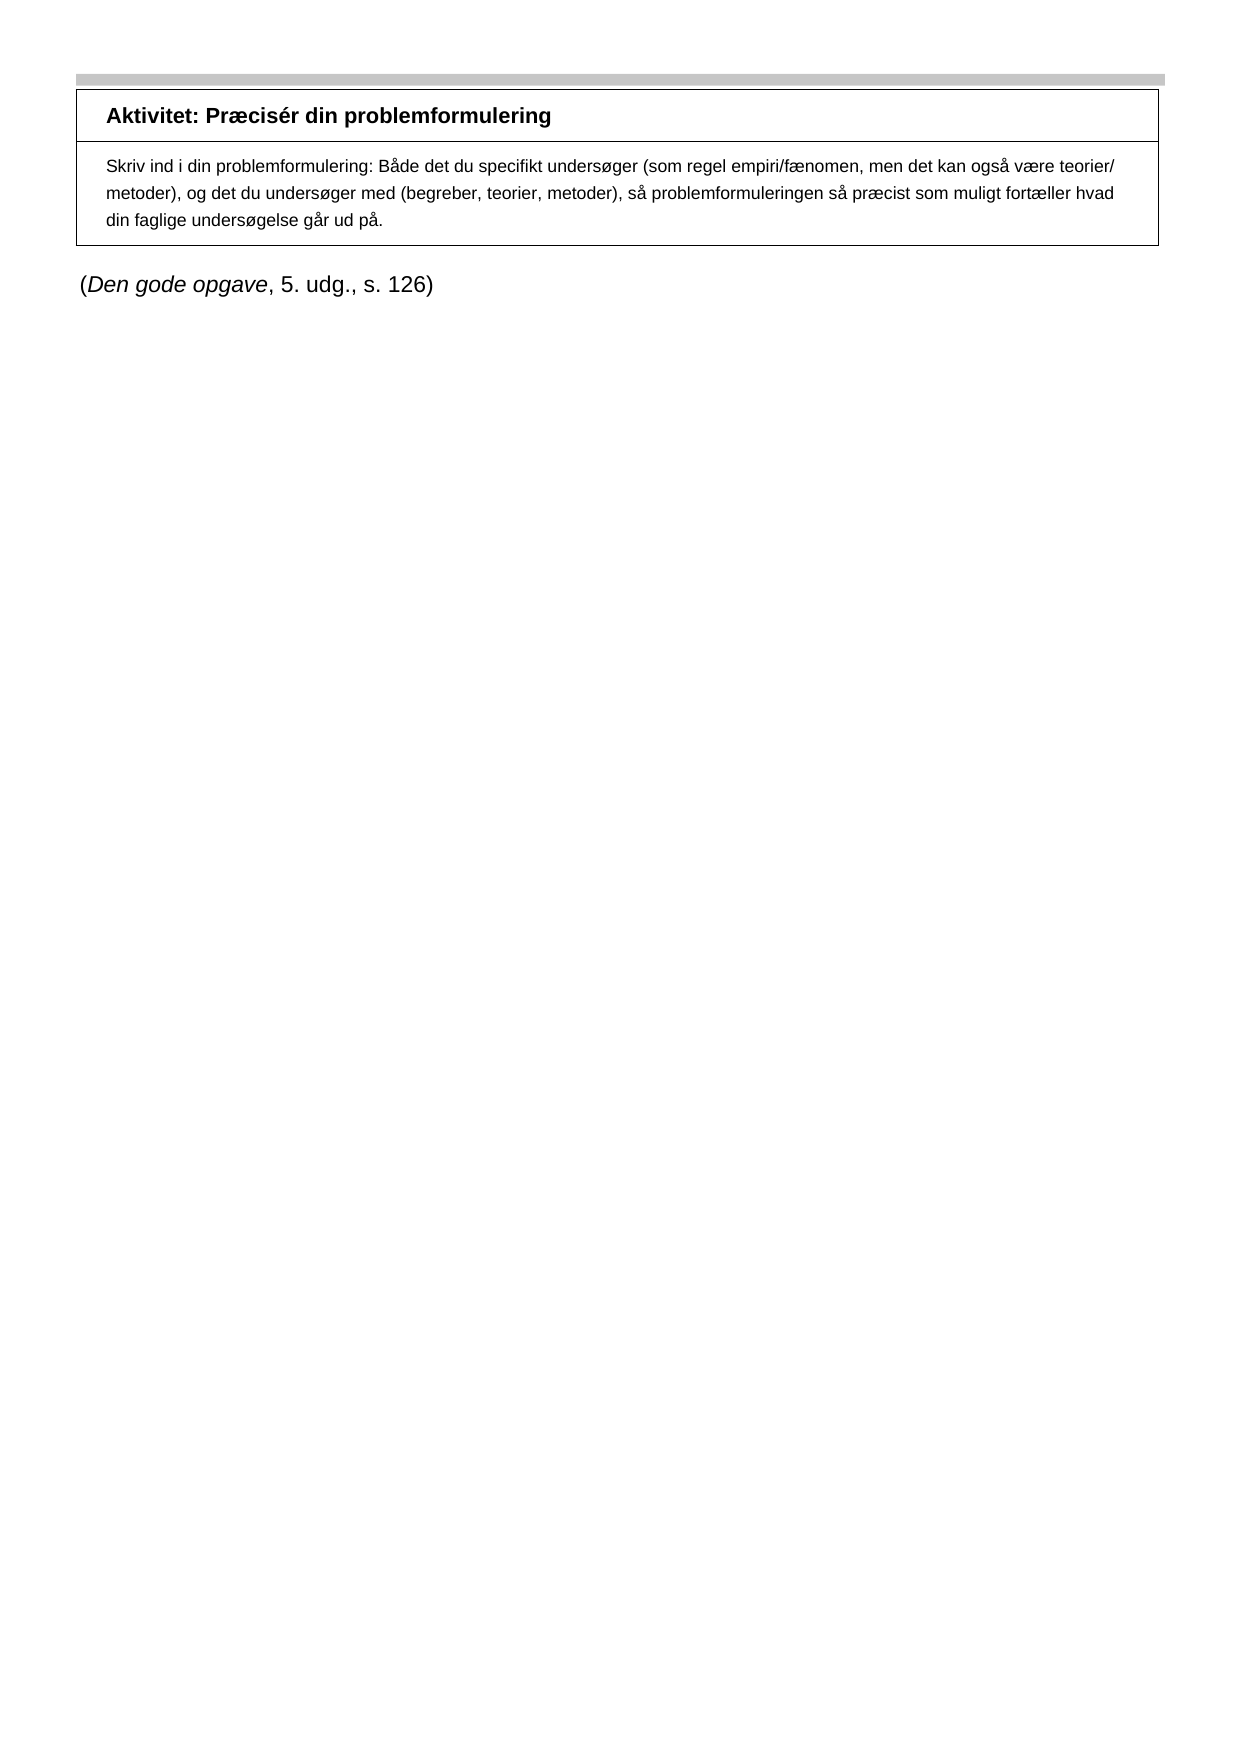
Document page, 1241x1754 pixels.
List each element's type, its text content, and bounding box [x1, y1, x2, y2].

table_cell Skriv ind i din problemformulering: Både det du specifikt undersøger (som regel empiri/fænomen, men det kan også være teorier/ metoder), og det du undersøger med (begreber, teorier, metoder), så problemformuleringen så præcist som muligt fortæller hvad din faglige undersøgelse går ud på. [77, 142, 1158, 245]
table_header Aktivitet: Præcisér din problemformulering [77, 90, 1158, 141]
text (Den gode opgave, 5. udg., s. 126) [79, 271, 1169, 297]
